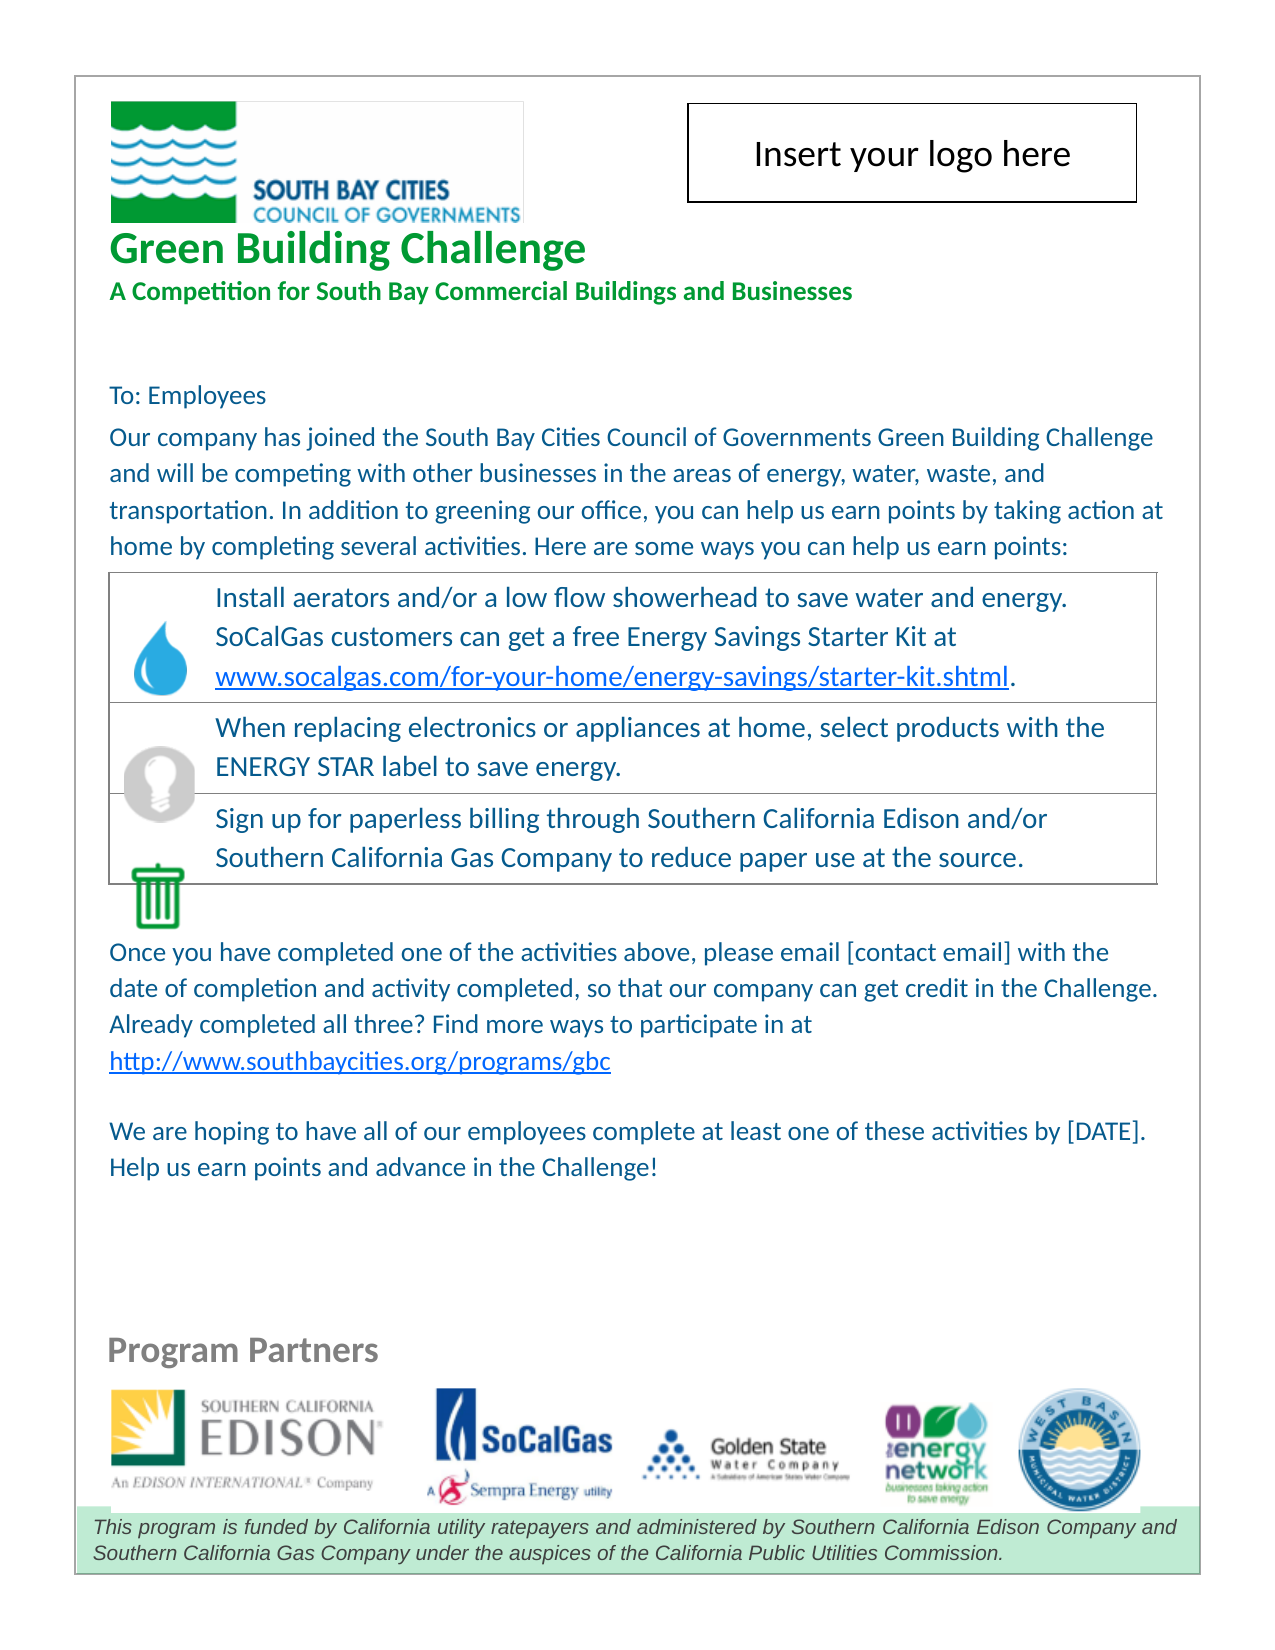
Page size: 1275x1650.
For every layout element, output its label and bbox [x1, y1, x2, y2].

picture [111, 100, 525, 223]
picture [122, 620, 194, 931]
picture [111, 1387, 1141, 1513]
